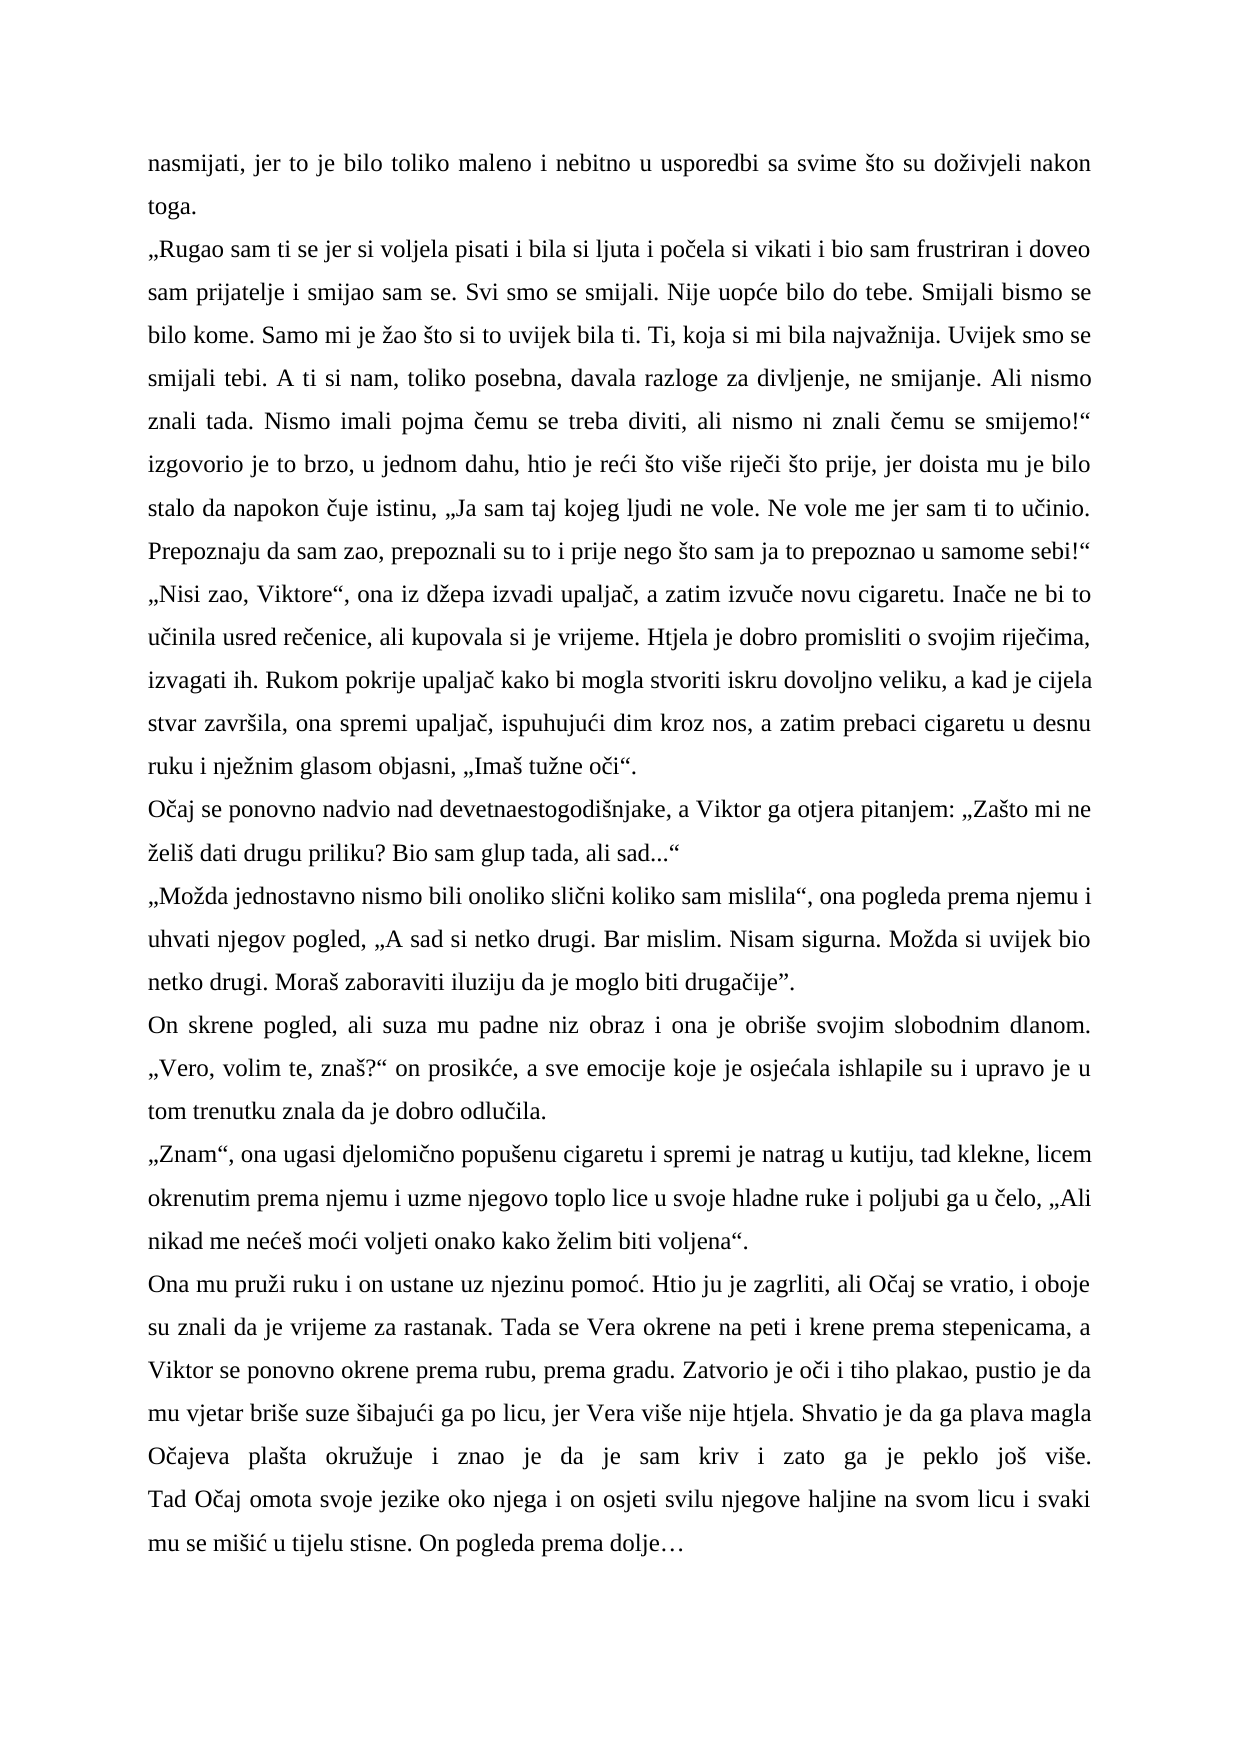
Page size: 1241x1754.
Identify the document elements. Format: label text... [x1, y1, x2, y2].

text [148, 148, 1093, 780]
text „Možda jednostavno nismo bili onoliko slični koliko sam mislila“, ona pogleda prema njemu i uhvati njegov pogled, „A sad si netko drugi. Bar mislim. Nisam sigurna. Možda si uvijek bio netko drugi. Moraš zaboraviti iluziju da je moglo biti drugačije”. [148, 881, 1093, 996]
text Očaj se ponovno nadvio nad devetnaestogodišnjake, a Viktor ga otjera pitanjem: „Zašto mi ne želiš dati drugu priliku? Bio sam glup tada, ali sad...“ [148, 794, 1093, 866]
text „Znam“, ona ugasi djelomično popušenu cigaretu i spremi je natrag u kutiju, tad klekne, licem okrenutim prema njemu i uzme njegovo toplo lice u svoje hladne ruke i poljubi ga u čelo, „Ali nikad me nećeš moći voljeti onako kako želim biti voljena“. [148, 1139, 1093, 1254]
text Ona mu pruži ruku i on ustane uz njezinu pomoć. Htio ju je zagrliti, ali Očaj se vratio, i oboje su znali da je vrijeme za rastanak. Tada se Vera okrene na peti i krene prema stepenicama, a Viktor se ponovno okrene prema rubu, prema gradu. Zatvorio je oči i tiho plakao, pustio je da mu vjetar briše suze šibajući ga po licu, jer Vera više nije htjela. Shvatio je da ga plava magla Očajeva plašta okružuje i znao je da je sam kriv i zato ga je peklo još više. Tad Očaj omota svoje jezike oko njega i on osjeti svilu njegove haljine na svom licu i svaki mu se mišić u tijelu stisne. On pogleda prema dolje… [148, 1269, 1093, 1556]
text On skrene pogled, ali suza mu padne niz obraz i ona je obriše svojim slobodnim dlanom. „Vero, volim te, znaš?“ on prosikće, a sve emocije koje je osjećala ishlapile su i upravo je u tom trenutku znala da je dobro odlučila. [148, 1010, 1093, 1125]
